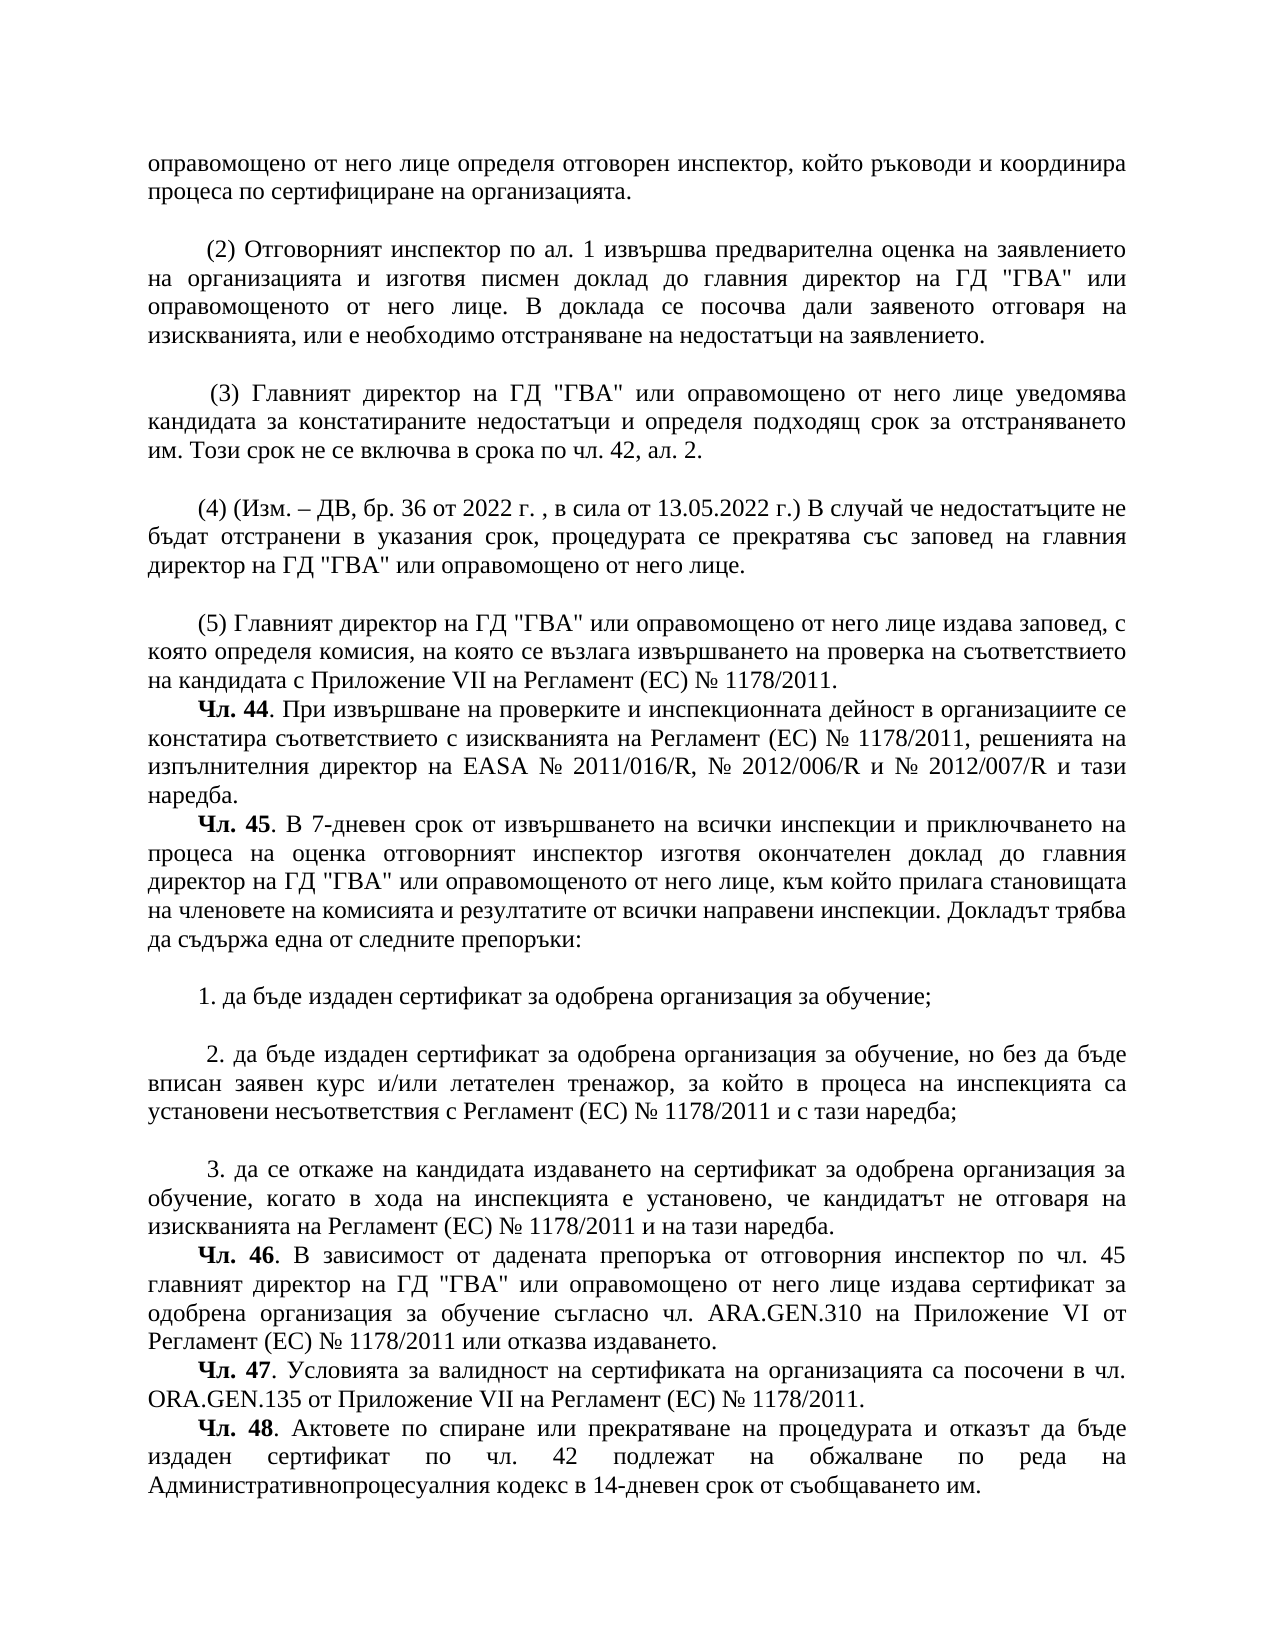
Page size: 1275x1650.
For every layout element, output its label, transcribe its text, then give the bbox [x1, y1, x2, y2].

text (4) (Изм. – ДВ, бр. 36 от 2022 г. , в сила от 13.05.2022 г.) В случай че недостатъците не бъдат отстранени в указания срок, процедурата се прекратява със заповед на главния директор на ГД "ГВА" или оправомощено от него лице. [148, 493, 1127, 579]
text Чл. 46. В зависимост от дадената препоръка от отговорния инспектор по чл. 45 главният директор на ГД "ГВА" или оправомощено от него лице издава сертификат за одобрена организация за обучение съгласно чл. ARА.GEN.310 на Приложение VІ от Регламент (ЕС) № 1178/2011 или отказва издаването. [148, 1240, 1127, 1355]
text (2) Отговорният инспектор по ал. 1 извършва предварителна оценка на заявлението на организацията и изготвя писмен доклад до главния директор на ГД "ГВА" или оправомощеното от него лице. В доклада се посочва дали заявеното отговаря на изискванията, или е необходимо отстраняване на недостатъци на заявлението. [148, 234, 1127, 349]
text Чл. 47. Условията за валидност на сертификата на организацията са посочени в чл. ORA.GEN.135 от Приложение VII на Регламент (ЕС) № 1178/2011. [148, 1355, 1127, 1413]
text (3) Главният директор на ГД "ГВА" или оправомощено от него лице уведомява кандидата за констатираните недостатъци и определя подходящ срок за отстраняването им. Този срок не се включва в срока по чл. 42, ал. 2. [148, 378, 1127, 464]
text Чл. 44. При извършване на проверките и инспекционната дейност в организациите се констатира съответствието с изискванията на Регламент (ЕС) № 1178/2011, решенията на изпълнителния директор на EASA № 2011/016/R, № 2012/006/R и № 2012/007/R и тази наредба. [148, 694, 1127, 809]
text 1. да бъде издаден сертификат за одобрена организация за обучение; [148, 981, 1127, 1010]
text (5) Главният директор на ГД "ГВА" или оправомощено от него лице издава заповед, с която определя комисия, на която се възлага извършването на проверка на съответствието на кандидата с Приложение VII на Регламент (ЕС) № 1178/2011. [148, 608, 1127, 694]
text Чл. 45. В 7-дневен срок от извършването на всички инспекции и приключването на процеса на оценка отговорният инспектор изготвя окончателен доклад до главния директор на ГД "ГВА" или оправомощеното от него лице, към който прилага становищата на членовете на комисията и резултатите от всички направени инспекции. Докладът трябва да съдържа една от следните препоръки: [148, 809, 1127, 953]
text 2. да бъде издаден сертификат за одобрена организация за обучение, но без да бъде вписан заявен курс и/или летателен тренажор, за който в процеса на инспекцията са установени несъответствия с Регламент (ЕС) № 1178/2011 и с тази наредба; [148, 1039, 1127, 1125]
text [148, 148, 1127, 205]
text 3. да се откаже на кандидата издаването на сертификат за одобрена организация за обучение, когато в хода на инспекцията е установено, че кандидатът не отговаря на изискванията на Регламент (ЕС) № 1178/2011 и на тази наредба. [148, 1154, 1127, 1240]
text Чл. 48. Актовете по спиране или прекратяване на процедурата и отказът да бъде издаден сертификат по чл. 42 подлежат на обжалване по реда на Административнопроцесуалния кодекс в 14-дневен срок от съобщаването им. [148, 1413, 1127, 1499]
